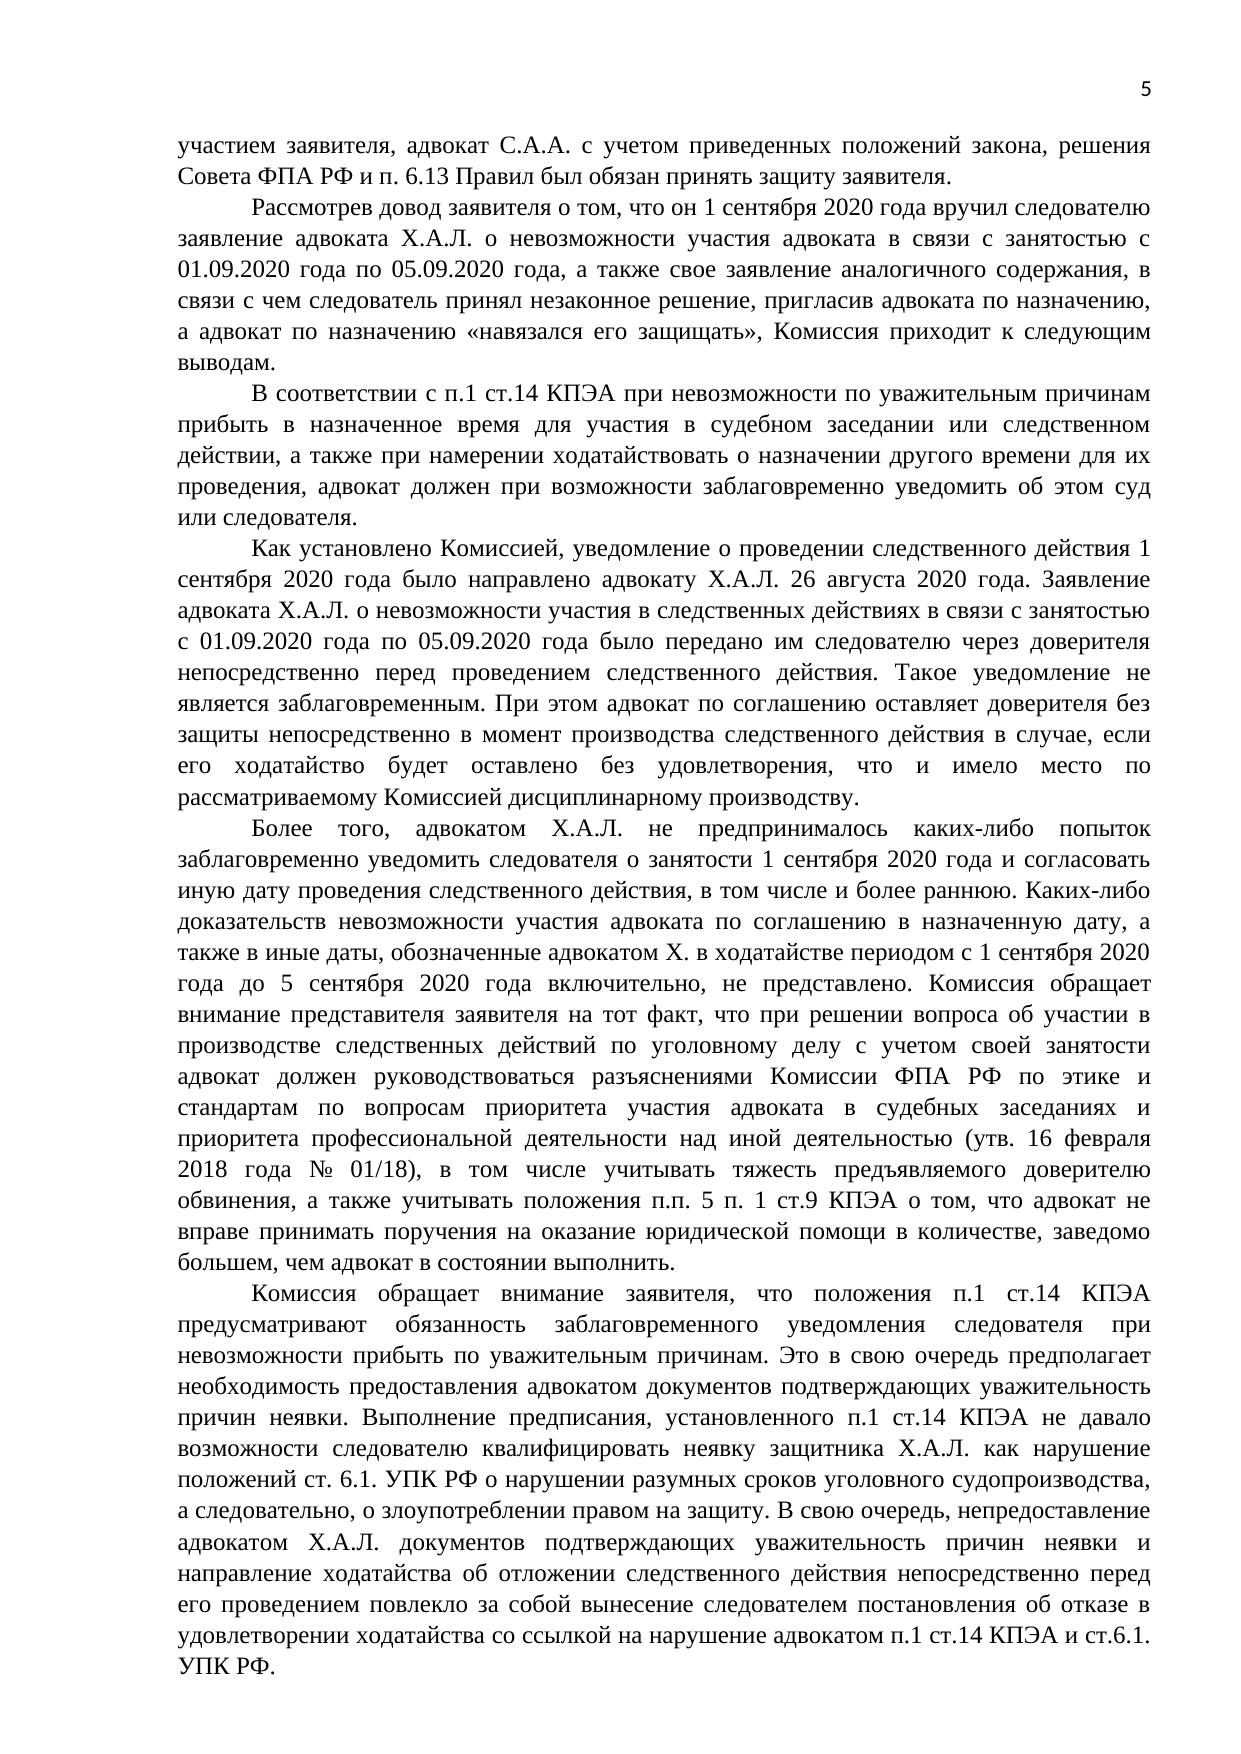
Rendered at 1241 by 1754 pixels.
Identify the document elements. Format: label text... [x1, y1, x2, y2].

text Комиссия обращает внимание заявителя, что положения п.1 ст.14 КПЭА предусматривают обязанность заблаговременного уведомления следователя при невозможности прибыть по уважительным причинам. Это в свою очередь предполагает необходимость предоставления адвокатом документов подтверждающих уважительность причин неявки. Выполнение предписания, установленного п.1 ст.14 КПЭА не давало возможности следователю квалифицировать неявку защитника Х.А.Л. как нарушение положений ст. 6.1. УПК РФ о нарушении разумных сроков уголовного судопроизводства, а следовательно, о злоупотреблении правом на защиту. В свою очередь, непредоставление адвокатом Х.А.Л. документов подтверждающих уважительность причин неявки и направление ходатайства об отложении следственного действия непосредственно перед его проведением повлекло за собой вынесение следователем постановления об отказе в удовлетворении ходатайства со ссылкой на нарушение адвокатом п.1 ст.14 КПЭА и ст.6.1. УПК РФ. [177, 1278, 1152, 1679]
text Более того, адвокатом Х.А.Л. не предпринималось каких-либо попыток заблаговременно уведомить следователя о занятости 1 сентября 2020 года и согласовать иную дату проведения следственного действия, в том числе и более раннюю. Каких-либо доказательств невозможности участия адвоката по соглашению в назначенную дату, а также в иные даты, обозначенные адвокатом Х. в ходатайстве периодом с 1 сентября 2020 года до 5 сентября 2020 года включительно, не представлено. Комиссия обращает внимание представителя заявителя на тот факт, что при решении вопроса об участии в производстве следственных действий по уголовному делу с учетом своей занятости адвокат должен руководствоваться разъяснениями Комиссии ФПА РФ по этике и стандартам по вопросам приоритета участия адвоката в судебных заседаниях и приоритета профессиональной деятельности над иной деятельностью (утв. 16 февраля 2018 года № 01/18), в том числе учитывать тяжесть предъявляемого доверителю обвинения, а также учитывать положения п.п. 5 п. 1 ст.9 КПЭА о том, что адвокат не вправе принимать поручения на оказание юридической помощи в количестве, заведомо большем, чем адвокат в состоянии выполнить. [177, 813, 1152, 1276]
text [177, 130, 1152, 189]
text В соответствии с п.1 ст.14 КПЭА при невозможности по уважительным причинам прибыть в назначенное время для участия в судебном заседании или следственном действии, а также при намерении ходатайствовать о назначении другого времени для их проведения, адвокат должен при возможности заблаговременно уведомить об этом суд или следователя. [177, 378, 1152, 531]
text Рассмотрев довод заявителя о том, что он 1 сентября 2020 года вручил следователю заявление адвоката Х.А.Л. о невозможности участия адвоката в связи с занятостью с 01.09.2020 года по 05.09.2020 года, а также свое заявление аналогичного содержания, в связи с чем следователь принял незаконное решение, пригласив адвоката по назначению, а адвокат по назначению «навязался его защищать», Комиссия приходит к следующим выводам. [177, 192, 1152, 376]
text Как установлено Комиссией, уведомление о проведении следственного действия 1 сентября 2020 года было направлено адвокату Х.А.Л. 26 августа 2020 года. Заявление адвоката Х.А.Л. о невозможности участия в следственных действиях в связи с занятостью с 01.09.2020 года по 05.09.2020 года было передано им следователю через доверителя непосредственно перед проведением следственного действия. Такое уведомление не является заблаговременным. При этом адвокат по соглашению оставляет доверителя без защиты непосредственно в момент производства следственного действия в случае, если его ходатайство будет оставлено без удовлетворения, что и имело место по рассматриваемому Комиссией дисциплинарному производству. [177, 533, 1152, 810]
